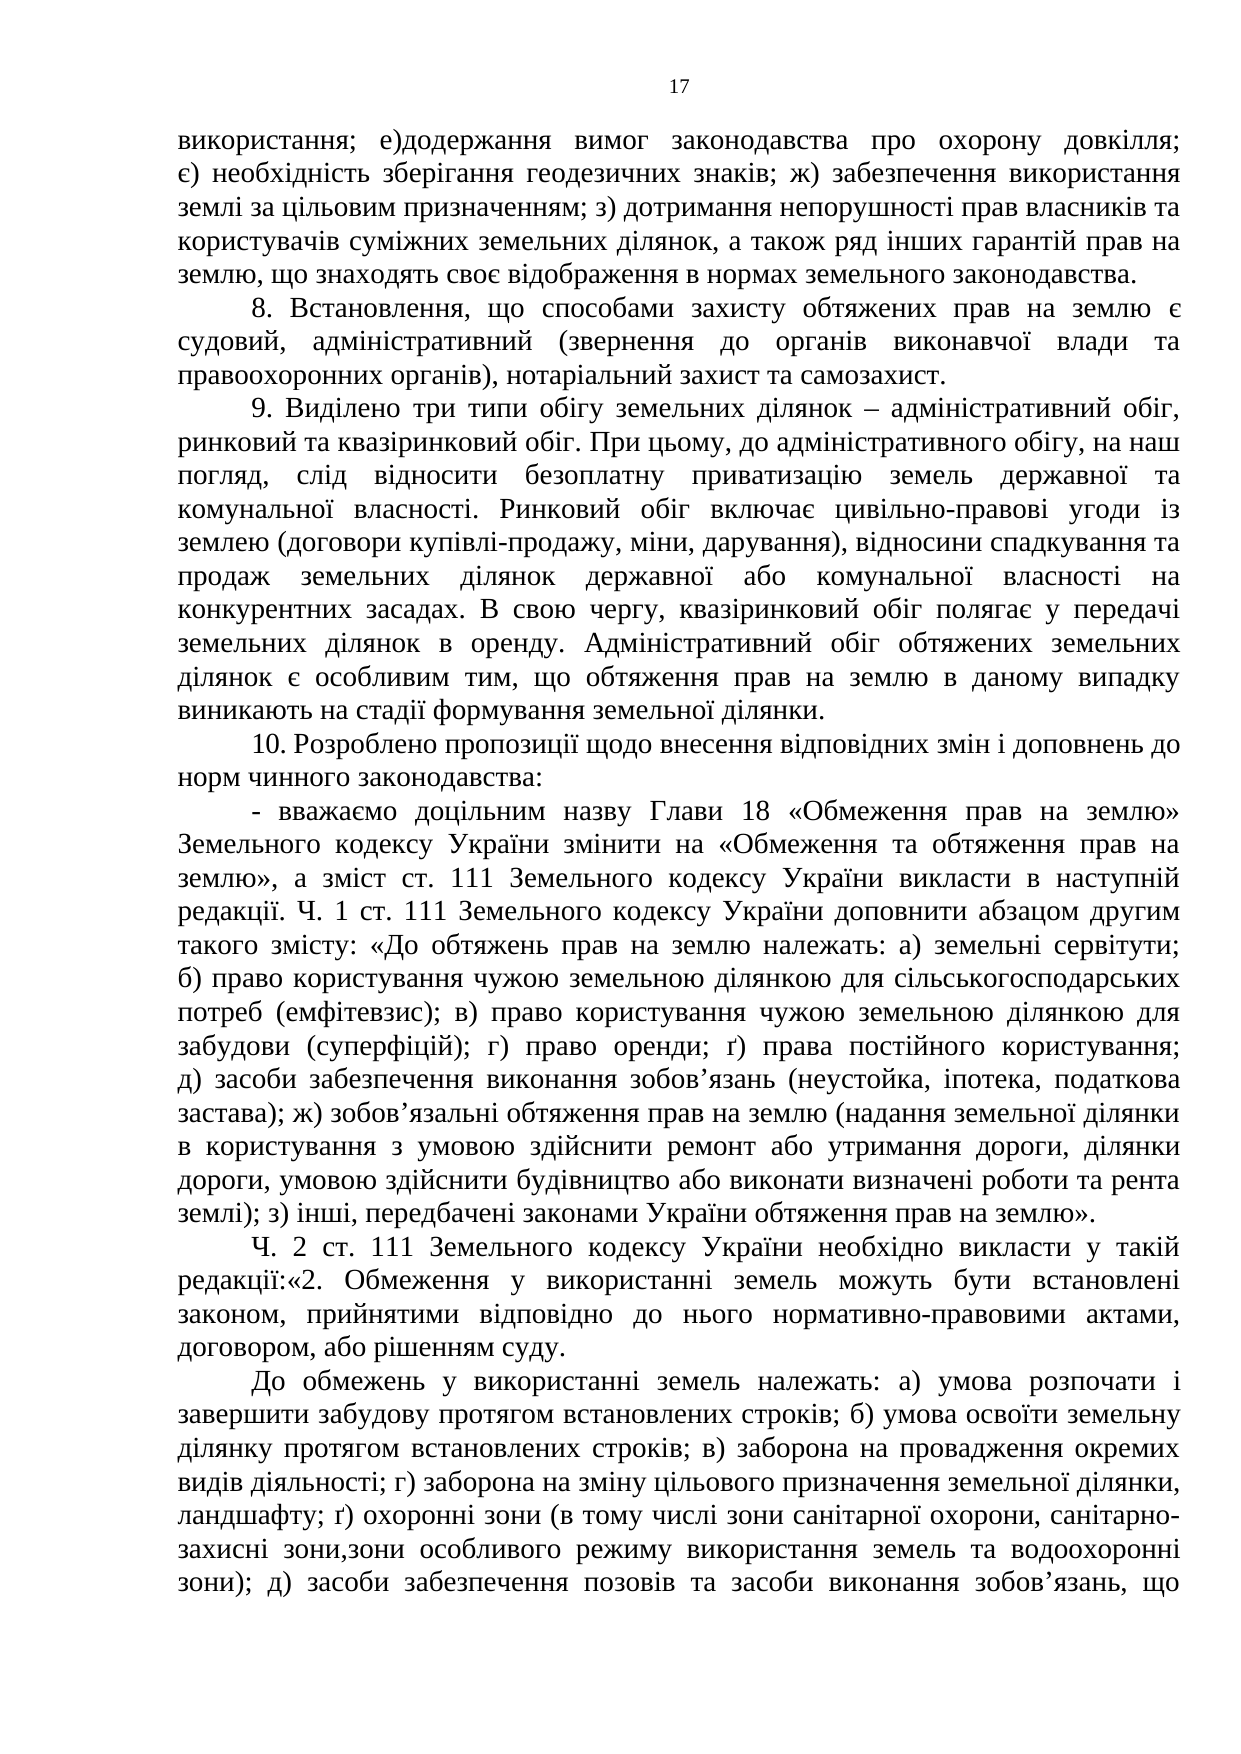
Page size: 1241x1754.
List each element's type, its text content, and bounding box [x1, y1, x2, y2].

text 8. Встановлення, що способами захисту обтяжених прав на землю є судовий, адміністративний (звернення до органів виконавчої влади та правоохоронних органів), нотаріальний захист та самозахист. [177, 290, 1181, 390]
text - вважаємо доцільним назву Глави 18 «Обмеження прав на землю» Земельного кодексу України змінити на «Обмеження та обтяження прав на землю», а зміст ст. 111 Земельного кодексу України викласти в наступній редакції. Ч. 1 ст. 111 Земельного кодексу України доповнити абзацом другим такого змісту: «До обтяжень прав на землю належать: а) земельні сервітути; б) право користування чужою земельною ділянкою для сільськогосподарських потреб (емфітевзис); в) право користування чужою земельною ділянкою для забудови (суперфіцій); г) право оренди; ґ) права постійного користування; д) засоби забезпечення виконання зобов’язань (неустойка, іпотека, податкова застава); ж) зобов’язальні обтяження прав на землю (надання земельної ділянки в користування з умовою здійснити ремонт або утримання дороги, ділянки дороги, умовою здійснити будівництво або виконати визначені роботи та рента землі); з) інші, передбачені законами України обтяження прав на землю». [177, 793, 1181, 1229]
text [177, 122, 1181, 290]
text 10. Розроблено пропозиції щодо внесення відповідних змін і доповнень до норм чинного законодавства: [177, 726, 1181, 793]
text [177, 1363, 1181, 1598]
text 9. Виділено три типи обігу земельних ділянок – адміністративний обіг, ринковий та квазіринковий обіг. При цьому, до адміністративного обігу, на наш погляд, слід відносити безоплатну приватизацію земель державної та комунальної власності. Ринковий обіг включає цивільно-правові угоди із землею (договори купівлі-продажу, міни, дарування), відносини спадкування та продаж земельних ділянок державної або комунальної власності на конкурентних засадах. В свою чергу, квазіринковий обіг полягає у передачі земельних ділянок в оренду. Адміністративний обіг обтяжених земельних ділянок є особливим тим, що обтяження прав на землю в даному випадку виникають на стадії формування земельної ділянки. [177, 390, 1181, 726]
text Ч. 2 ст. 111 Земельного кодексу України необхідно викласти у такій редакції:«2. Обмеження у використанні земель можуть бути встановлені законом, прийнятими відповідно до нього нормативно-правовими актами, договором, або рішенням суду. [177, 1229, 1181, 1363]
